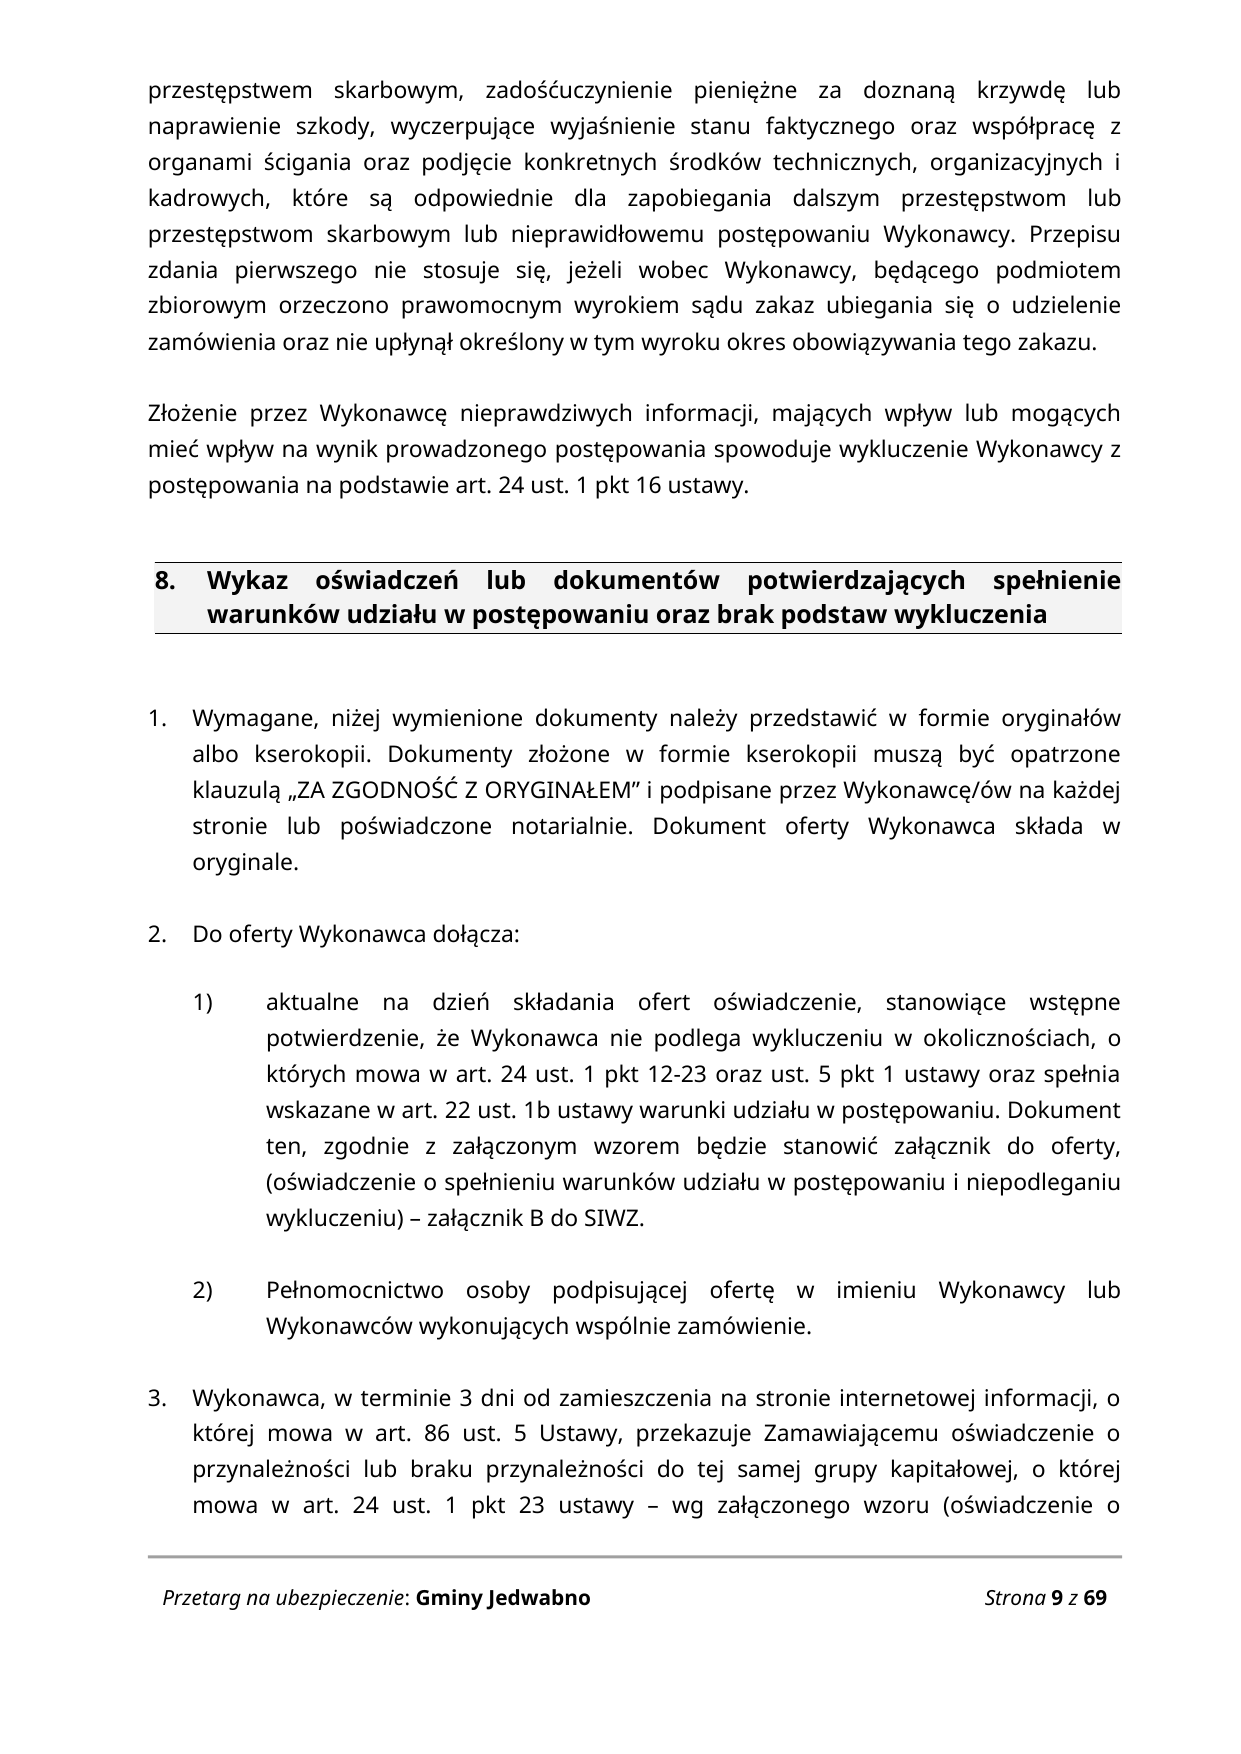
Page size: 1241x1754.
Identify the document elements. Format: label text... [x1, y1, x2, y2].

list Pełnomocnictwo osoby podpisującej ofertę w imieniu Wykonawcy lub Wykonawców wykonujących wspólnie zamówienie. [192, 1274, 1122, 1341]
subtitle Wykaz oświadczeń lub dokumentów potwierdzających spełnienie warunków udziału w postępowaniu oraz brak podstaw wykluczenia [154, 563, 1122, 633]
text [148, 74, 1122, 357]
list aktualne na dzień składania ofert oświadczenie, stanowiące wstępne potwierdzenie, że Wykonawca nie podlega wykluczeniu w okolicznościach, o których mowa w art. 24 ust. 1 pkt 12-23 oraz ust. 5 pkt 1 ustawy oraz spełnia wskazane w art. 22 ust. 1b ustawy warunki udziału w postępowaniu. Dokument ten, zgodnie z załączonym wzorem będzie stanowić załącznik do oferty, (oświadczenie o spełnieniu warunków udziału w postępowaniu i niepodleganiu wykluczeniu) – załącznik B do SIWZ. [192, 986, 1122, 1233]
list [148, 1381, 1122, 1521]
list Wymagane, niżej wymienione dokumenty należy przedstawić w formie oryginałów albo kserokopii. Dokumenty złożone w formie kserokopii muszą być opatrzone klauzulą „ZA ZGODNOŚĆ Z ORYGINAŁEM” i podpisane przez Wykonawcę/ów na każdej stronie lub poświadczone notarialnie. Dokument oferty Wykonawca składa w oryginale. [148, 702, 1122, 877]
text Złożenie przez Wykonawcę nieprawdziwych informacji, mających wpływ lub mogących mieć wpływ na wynik prowadzonego postępowania spowoduje wykluczenie Wykonawcy z postępowania na podstawie art. 24 ust. 1 pkt 16 ustawy. [148, 397, 1122, 500]
list Do oferty Wykonawca dołącza: [148, 918, 1122, 949]
